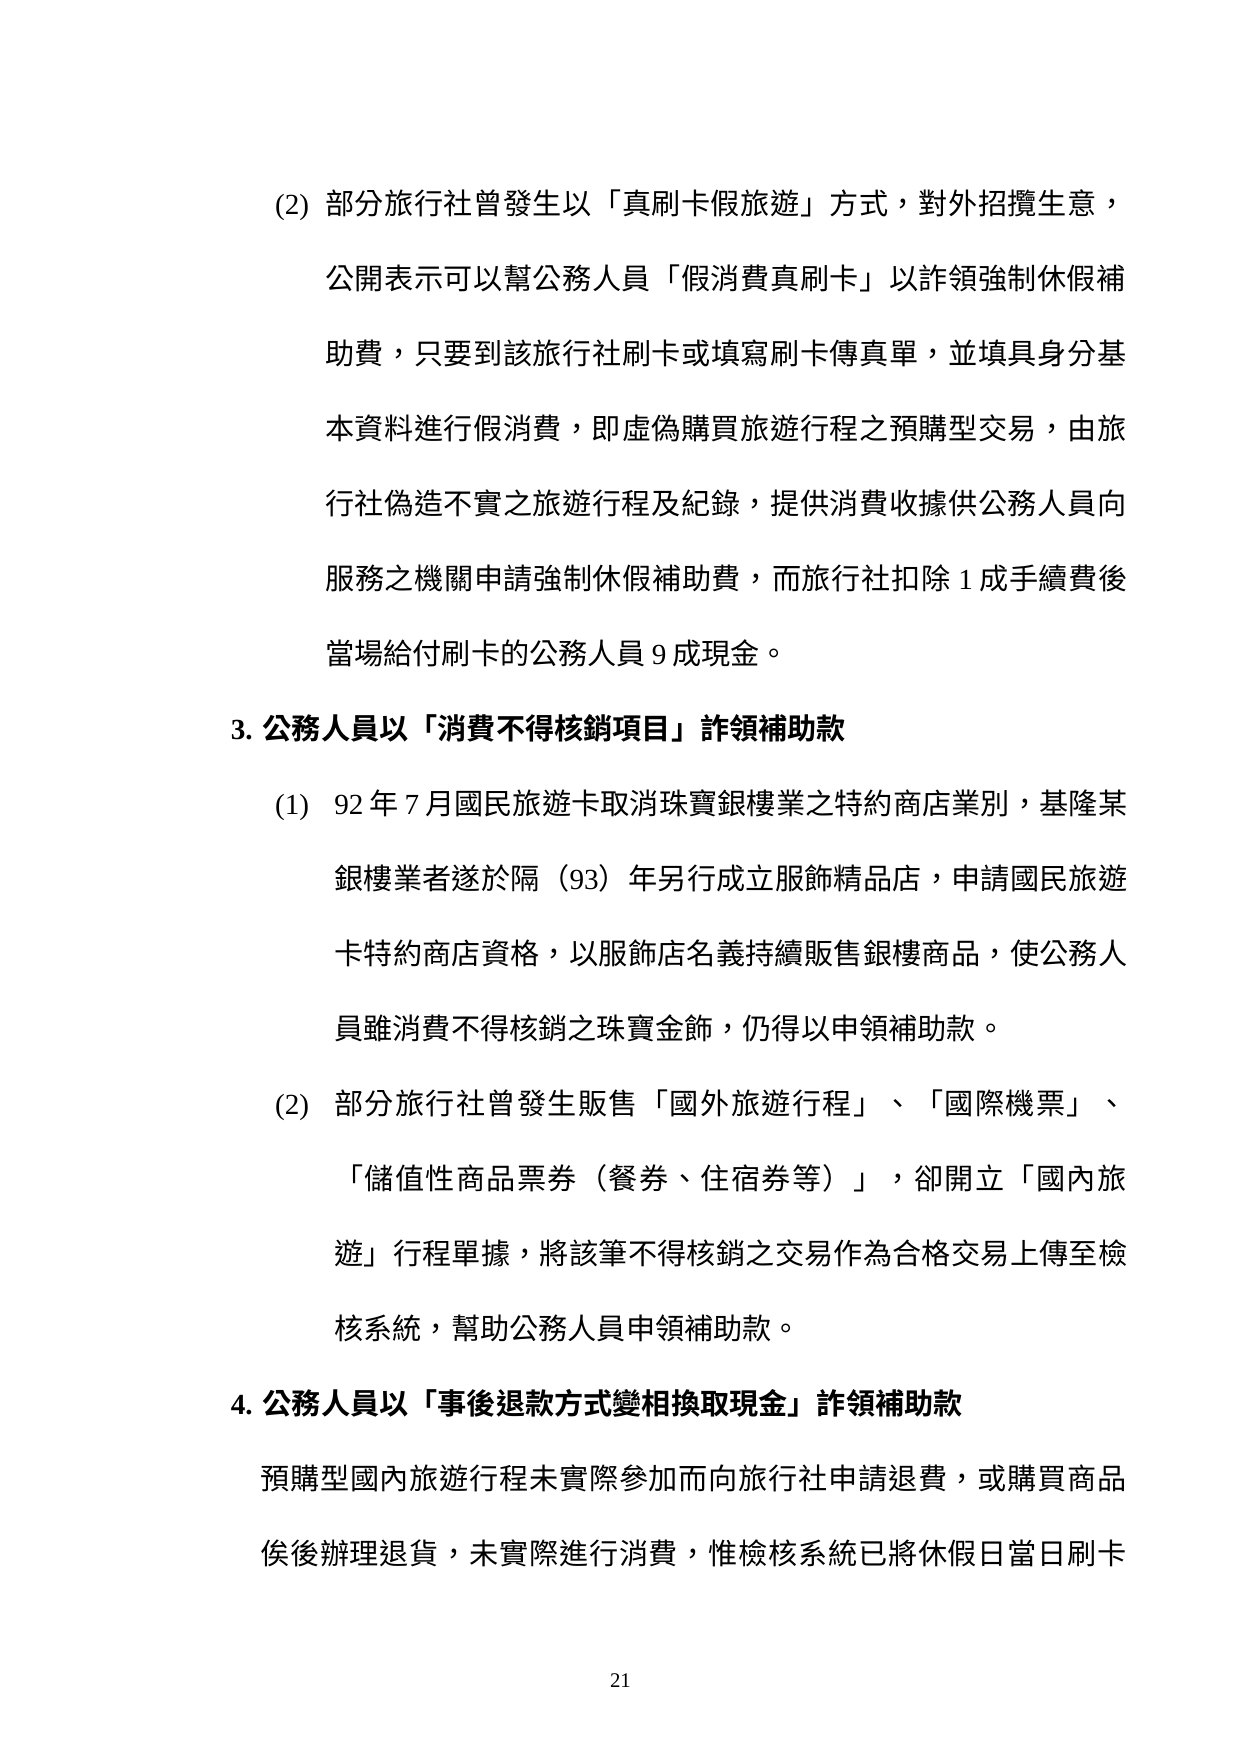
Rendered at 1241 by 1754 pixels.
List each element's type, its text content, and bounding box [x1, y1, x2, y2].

list 92年7月國民旅遊卡取消珠寶銀樓業之特約商店業別，基隆某銀樓業者遂於隔（93）年另行成立服飾精品店，申請國民旅遊卡特約商店資格，以服飾店名義持續販售銀樓商品，使公務人員雖消費不得核銷之珠寶金飾，仍得以申領補助款。 [275, 764, 1128, 1064]
list 部分旅行社曾發生販售「國外旅遊行程」、「國際機票」、「儲值性商品票券（餐券、住宿券等）」，卻開立「國內旅遊」行程單據，將該筆不得核銷之交易作為合格交易上傳至檢核系統，幫助公務人員申領補助款。 [275, 1064, 1128, 1364]
list 公務人員以「消費不得核銷項目」詐領補助款 [200, 689, 1128, 764]
list 部分旅行社曾發生以「真刷卡假旅遊」方式，對外招攬生意，公開表示可以幫公務人員「假消費真刷卡」以詐領強制休假補助費，只要到該旅行社刷卡或填寫刷卡傳真單，並填具身分基本資料進行假消費，即虛偽購買旅遊行程之預購型交易，由旅行社偽造不實之旅遊行程及紀錄，提供消費收據供公務人員向服務之機關申請強制休假補助費，而旅行社扣除1成手續費後當場給付刷卡的公務人員9成現金。 [275, 164, 1128, 689]
list 公務人員以「事後退款方式變相換取現金」詐領補助款 [200, 1364, 1128, 1439]
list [260, 1439, 1128, 1589]
